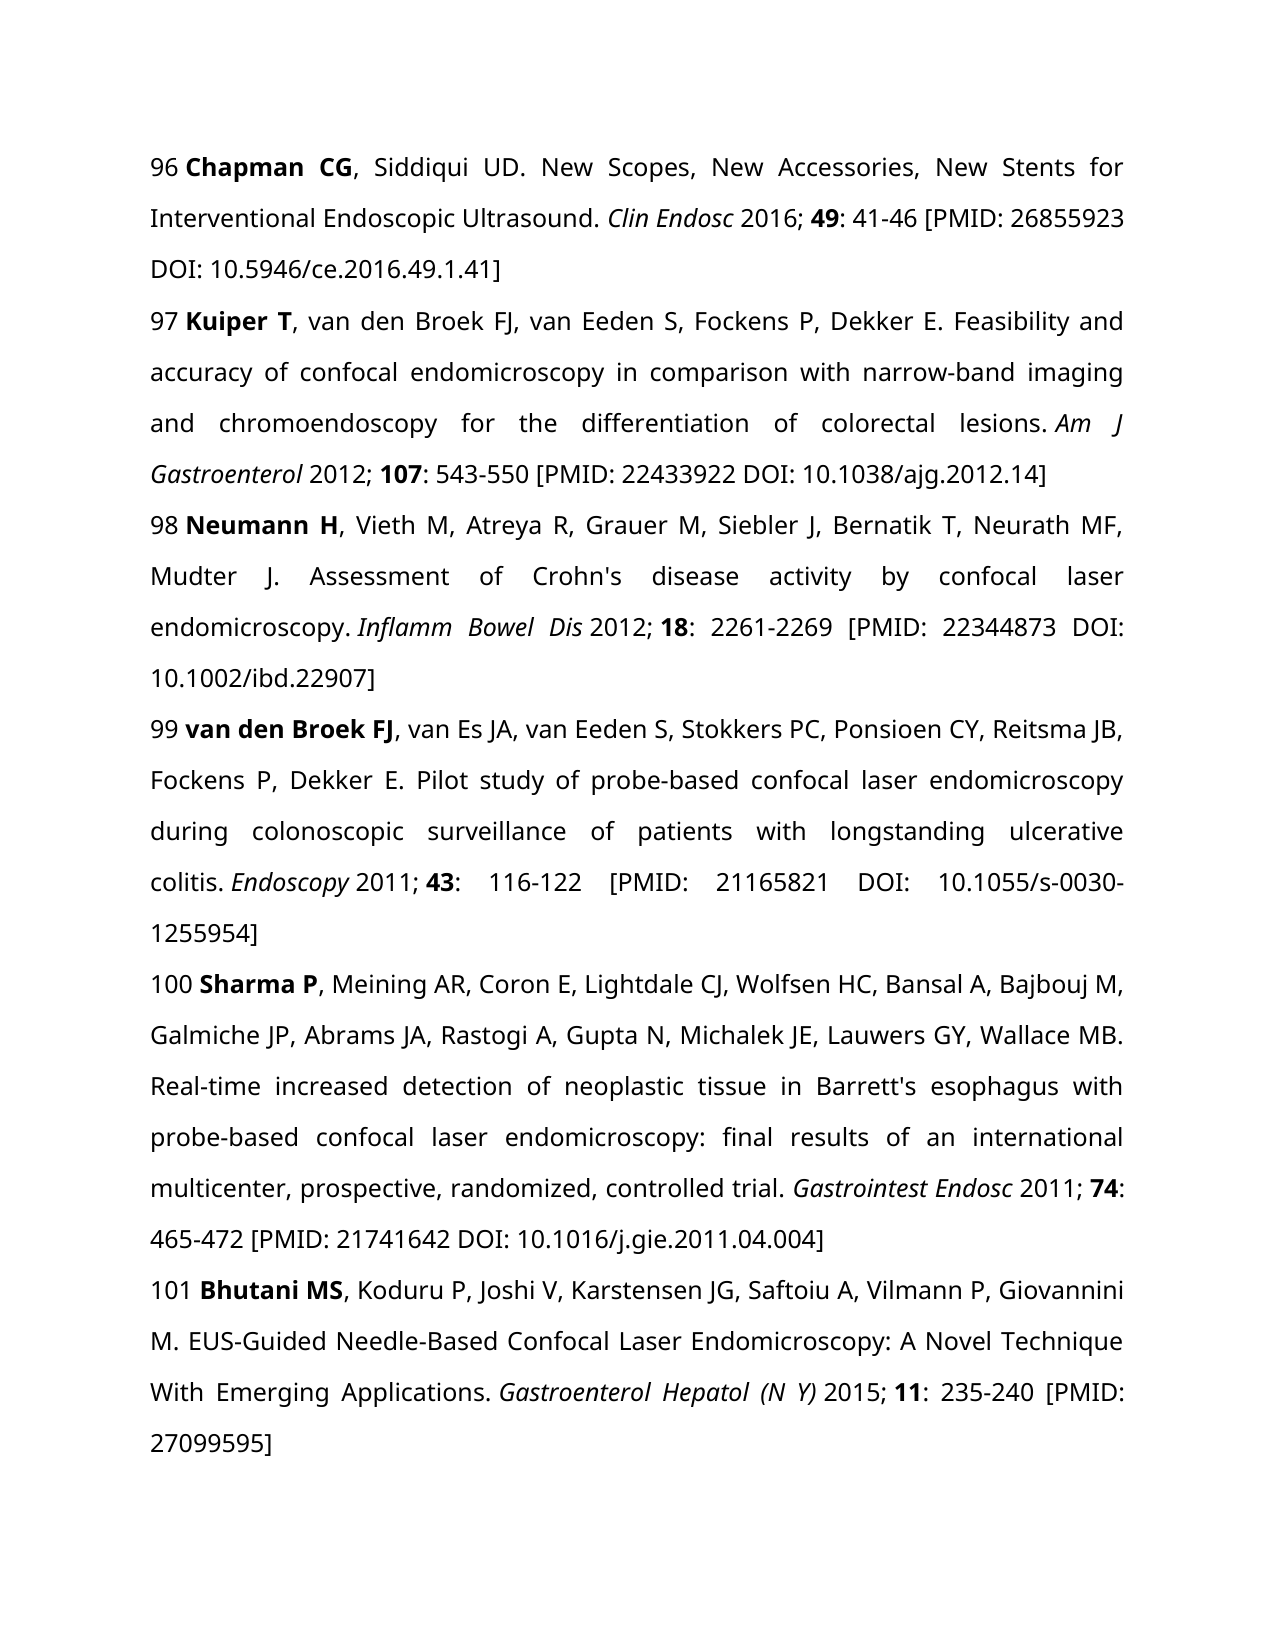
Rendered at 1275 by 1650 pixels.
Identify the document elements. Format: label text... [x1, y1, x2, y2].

text 98 Neumann H, Vieth M, Atreya R, Grauer M, Siebler J, Bernatik T, Neurath MF, Mudter J. Assessment of Crohn's disease activity by confocal laser endomicroscopy. Inflamm Bowel Dis 2012; 18: 2261-2269 [PMID: 22344873 DOI: 10.1002/ibd.22907] [150, 507, 1125, 694]
text 96 Chapman CG, Siddiqui UD. New Scopes, New Accessories, New Stents for Interventional Endoscopic Ultrasound. Clin Endosc 2016; 49: 41-46 [PMID: 26855923 DOI: 10.5946/ce.2016.49.1.41] [150, 150, 1125, 286]
text 101 Bhutani MS, Koduru P, Joshi V, Karstensen JG, Saftoiu A, Vilmann P, Giovannini M. EUS-Guided Needle-Based Confocal Laser Endomicroscopy: A Novel Technique With Emerging Applications. Gastroenterol Hepatol (N Y) 2015; 11: 235-240 [PMID: 27099595] [150, 1273, 1125, 1460]
text 97 Kuiper T, van den Broek FJ, van Eeden S, Fockens P, Dekker E. Feasibility and accuracy of confocal endomicroscopy in comparison with narrow-band imaging and chromoendoscopy for the differentiation of colorectal lesions. Am J Gastroenterol 2012; 107: 543-550 [PMID: 22433922 DOI: 10.1038/ajg.2012.14] [150, 303, 1125, 490]
text 100 Sharma P, Meining AR, Coron E, Lightdale CJ, Wolfsen HC, Bansal A, Bajbouj M, Galmiche JP, Abrams JA, Rastogi A, Gupta N, Michalek JE, Lauwers GY, Wallace MB. Real-time increased detection of neoplastic tissue in Barrett's esophagus with probe-based confocal laser endomicroscopy: final results of an international multicenter, prospective, randomized, controlled trial. Gastrointest Endosc 2011; 74: 465-472 [PMID: 21741642 DOI: 10.1016/j.gie.2011.04.004] [150, 967, 1125, 1256]
text 99 van den Broek FJ, van Es JA, van Eeden S, Stokkers PC, Ponsioen CY, Reitsma JB, Fockens P, Dekker E. Pilot study of probe-based confocal laser endomicroscopy during colonoscopic surveillance of patients with longstanding ulcerative colitis. Endoscopy 2011; 43: 116-122 [PMID: 21165821 DOI: 10.1055/s-0030-1255954] [150, 711, 1125, 950]
